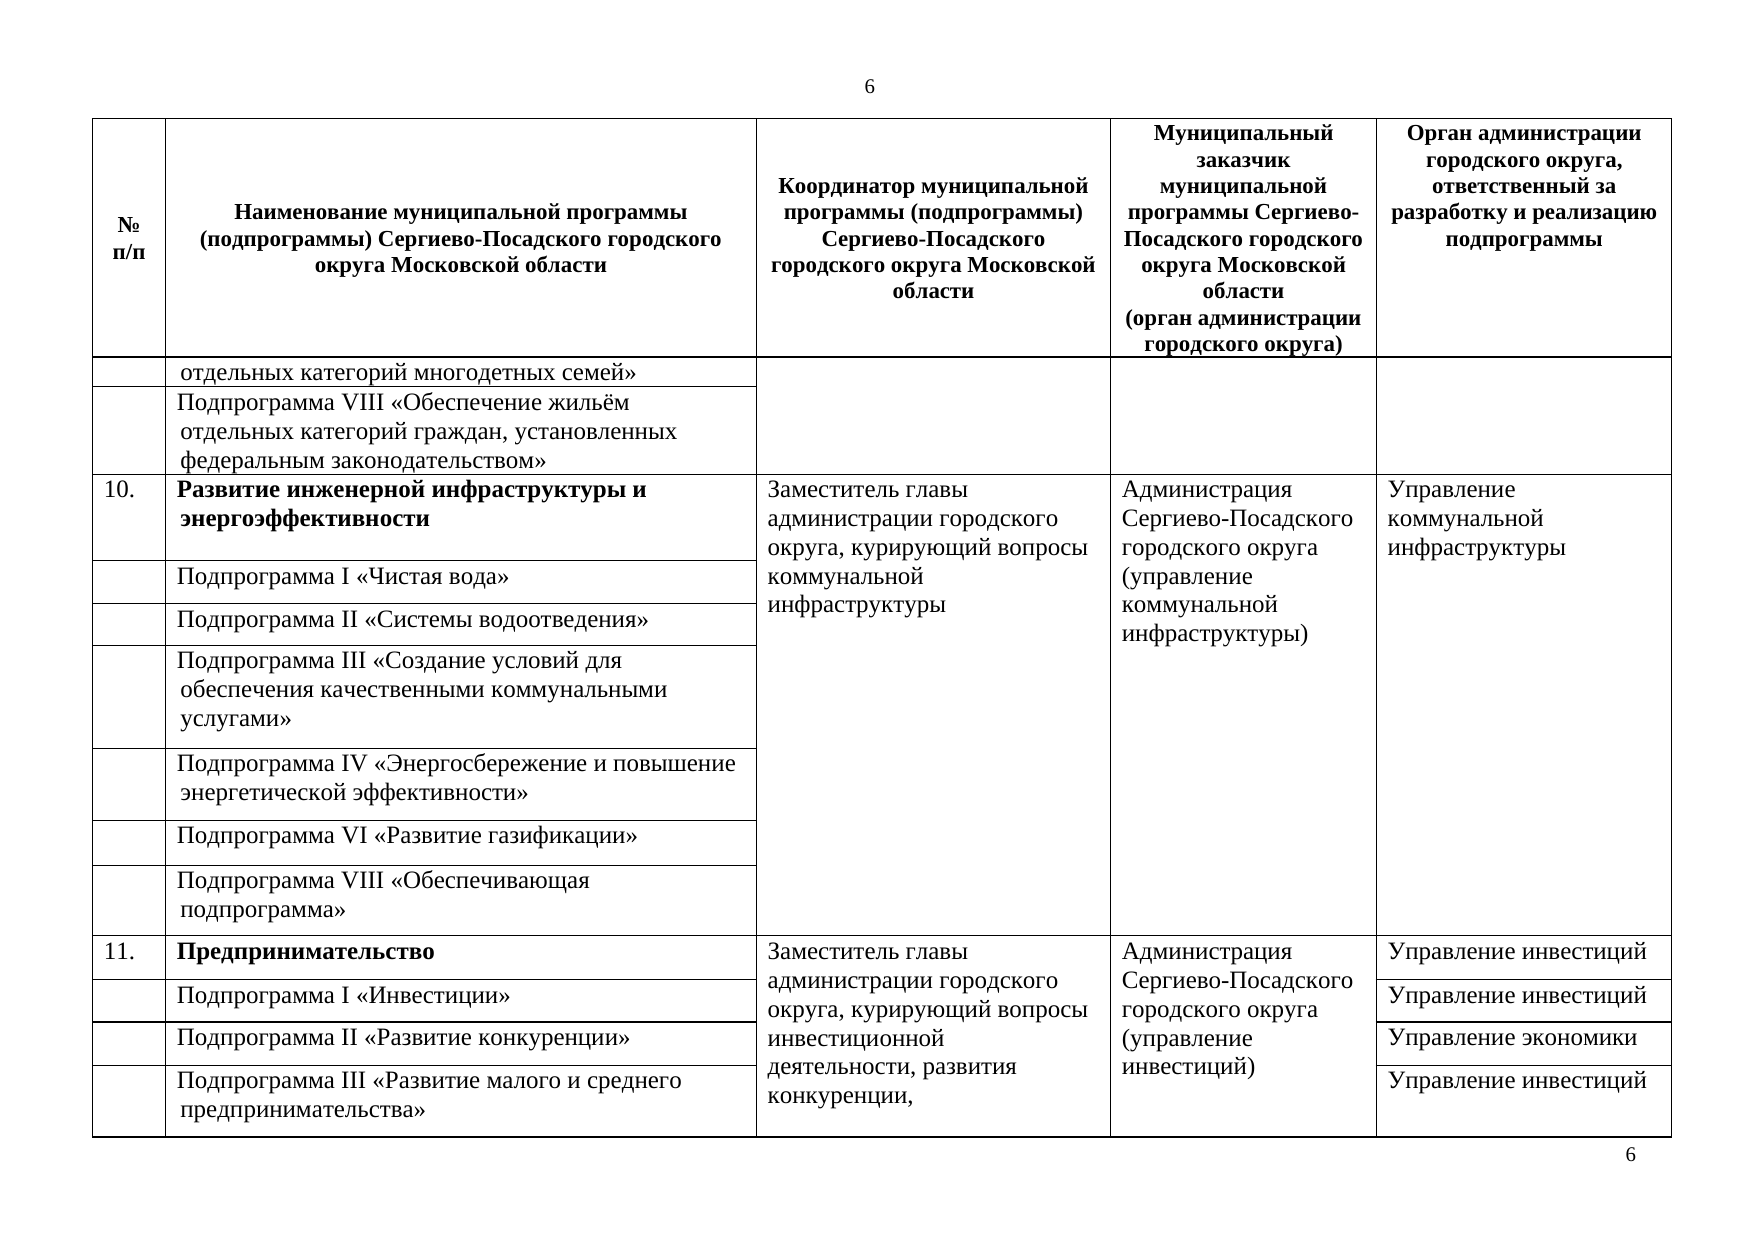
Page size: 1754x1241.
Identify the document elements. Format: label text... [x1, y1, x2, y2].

table_cell 10. [93, 475, 165, 560]
table_cell [93, 821, 165, 864]
table_cell Подпрограмма I «Инвестиции» [166, 980, 756, 1021]
table_cell [93, 1066, 165, 1136]
table_header № п/п [93, 119, 165, 356]
table_cell Подпрограмма III «Создание условий для обеспечения качественными коммунальными услугами» [166, 646, 756, 747]
table_cell Управление инвестиций [1377, 1066, 1671, 1136]
table_cell Подпрограмма VII «Улучшение жилищных условий отдельных категорий многодетных семей» [166, 358, 756, 386]
table_cell Управление коммунальной инфраструктуры [1377, 475, 1671, 935]
table_header Муниципальный заказчик муниципальной программы Сергиево-Посадского городского округа Московской области (орган администрации городского округа) [1111, 119, 1376, 356]
table_cell [93, 646, 165, 747]
table_header Орган администрации городского округа, ответственный за разработку и реализацию подпрограммы [1377, 119, 1671, 356]
table_cell Развитие инженерной инфраструктуры и энергоэффективности [166, 475, 756, 560]
table_cell Администрация Сергиево-Посадского городского округа (управление инвестиций) [1111, 936, 1376, 1136]
table_cell [93, 749, 165, 819]
table_cell 11. [93, 936, 165, 979]
table_cell Администрация Сергиево-Посадского городского округа (управление коммунальной инфраструктуры) [1111, 475, 1376, 935]
table_cell [93, 980, 165, 1021]
table_cell [93, 604, 165, 644]
table_cell Управление экономики [1377, 1023, 1671, 1064]
table_cell Заместитель главы администрации городского округа, курирующий вопросы инвестиционной деятельности, развития конкуренции, предпринимательства и потребительского рынка [757, 936, 1110, 1136]
table_cell Заместитель главы администрации городского округа, курирующий вопросы коммунальной инфраструктуры [757, 475, 1110, 935]
table_cell Подпрограмма I «Чистая вода» [166, 561, 756, 603]
table_cell [93, 358, 165, 386]
table_header Наименование муниципальной программы (подпрограммы) Сергиево-Посадского городского округа Московской области [166, 119, 756, 356]
table_cell Подпрограмма VIII «Обеспечение жильём отдельных категорий граждан, установленных федеральным законодательством» [166, 387, 756, 473]
table_cell Подпрограмма VI «Развитие газификации» [166, 821, 756, 864]
table_header Координатор муниципальной программы (подпрограммы) Сергиево-Посадского городского округа Московской области [757, 119, 1110, 356]
table_cell Управление инвестиций [1377, 980, 1671, 1021]
table_cell Подпрограмма II «Развитие конкуренции» [166, 1023, 756, 1064]
table_cell [93, 866, 165, 935]
table_cell Управление инвестиций [1377, 936, 1671, 979]
table_cell Подпрограмма II «Системы водоотведения» [166, 604, 756, 644]
table_cell [93, 1023, 165, 1064]
table_cell Подпрограмма IV «Энергосбережение и повышение энергетической эффективности» [166, 749, 756, 819]
table_cell Предпринимательство [166, 936, 756, 979]
table_cell [93, 387, 165, 473]
table_cell Подпрограмма III «Развитие малого и среднего предпринимательства» [166, 1066, 756, 1136]
table_cell [93, 561, 165, 603]
table_cell Подпрограмма VIII «Обеспечивающая подпрограмма» [166, 866, 756, 935]
